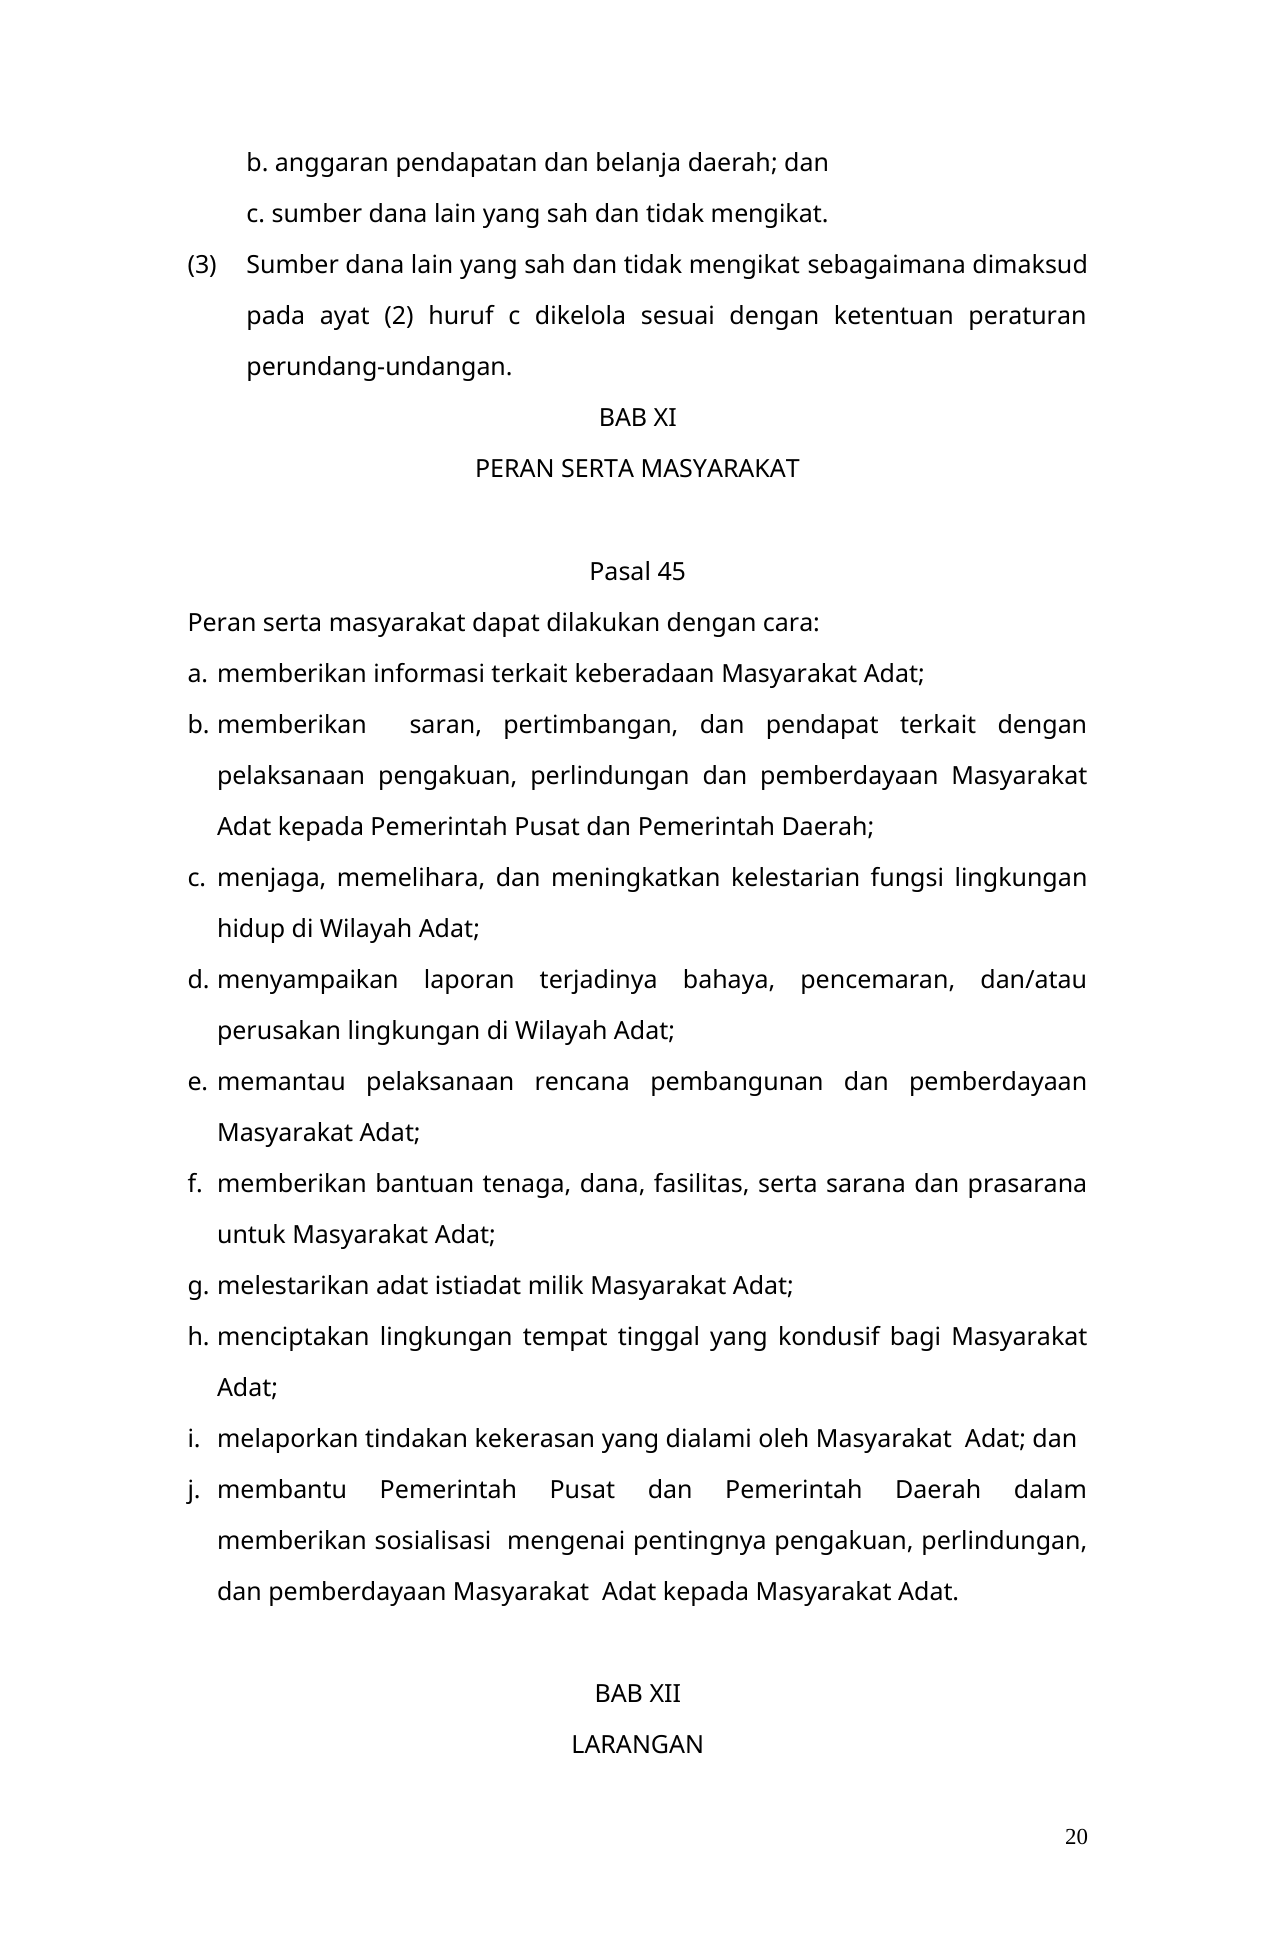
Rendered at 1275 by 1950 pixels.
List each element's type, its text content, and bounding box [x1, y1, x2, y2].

list (3) Sumber dana lain yang sah dan tidak mengikat sebagaimana dimaksud pada ayat (2) huruf c dikelola sesuai dengan ketentuan peraturan perundang-undangan. [187, 247, 1088, 383]
list melestarikan adat istiadat milik Masyarakat Adat; [187, 1268, 1088, 1302]
text BAB XI [187, 400, 1088, 434]
text LARANGAN [187, 1727, 1088, 1761]
list b. anggaran pendapatan dan belanja daerah; dan [246, 145, 1088, 179]
list menjaga, memelihara, dan meningkatkan kelestarian fungsi lingkungan hidup di Wilayah Adat; [187, 859, 1088, 944]
list melaporkan tindakan kekerasan yang dialami oleh Masyarakat Adat; dan [187, 1421, 1088, 1455]
list memberikan saran, pertimbangan, dan pendapat terkait dengan pelaksanaan pengakuan, perlindungan dan pemberdayaan Masyarakat Adat kepada Pemerintah Pusat dan Pemerintah Daerah; [187, 706, 1088, 842]
text Peran serta masyarakat dapat dilakukan dengan cara: [187, 604, 1088, 638]
list c. sumber dana lain yang sah dan tidak mengikat. [246, 196, 1088, 230]
list menciptakan lingkungan tempat tinggal yang kondusif bagi Masyarakat Adat; [187, 1319, 1088, 1404]
list memantau pelaksanaan rencana pembangunan dan pemberdayaan Masyarakat Adat; [187, 1063, 1088, 1149]
list menyampaikan laporan terjadinya bahaya, pencemaran, dan/atau perusakan lingkungan di Wilayah Adat; [187, 961, 1088, 1047]
list memberikan bantuan tenaga, dana, fasilitas, serta sarana dan prasarana untuk Masyarakat Adat; [187, 1166, 1088, 1251]
text BAB XII [187, 1676, 1088, 1710]
text Pasal 45 [187, 553, 1088, 587]
list memberikan informasi terkait keberadaan Masyarakat Adat; [187, 655, 1088, 689]
text PERAN SERTA MASYARAKAT [187, 451, 1088, 485]
list membantu Pemerintah Pusat dan Pemerintah Daerah dalam memberikan sosialisasi mengenai pentingnya pengakuan, perlindungan, dan pemberdayaan Masyarakat Adat kepada Masyarakat Adat. [187, 1472, 1088, 1608]
